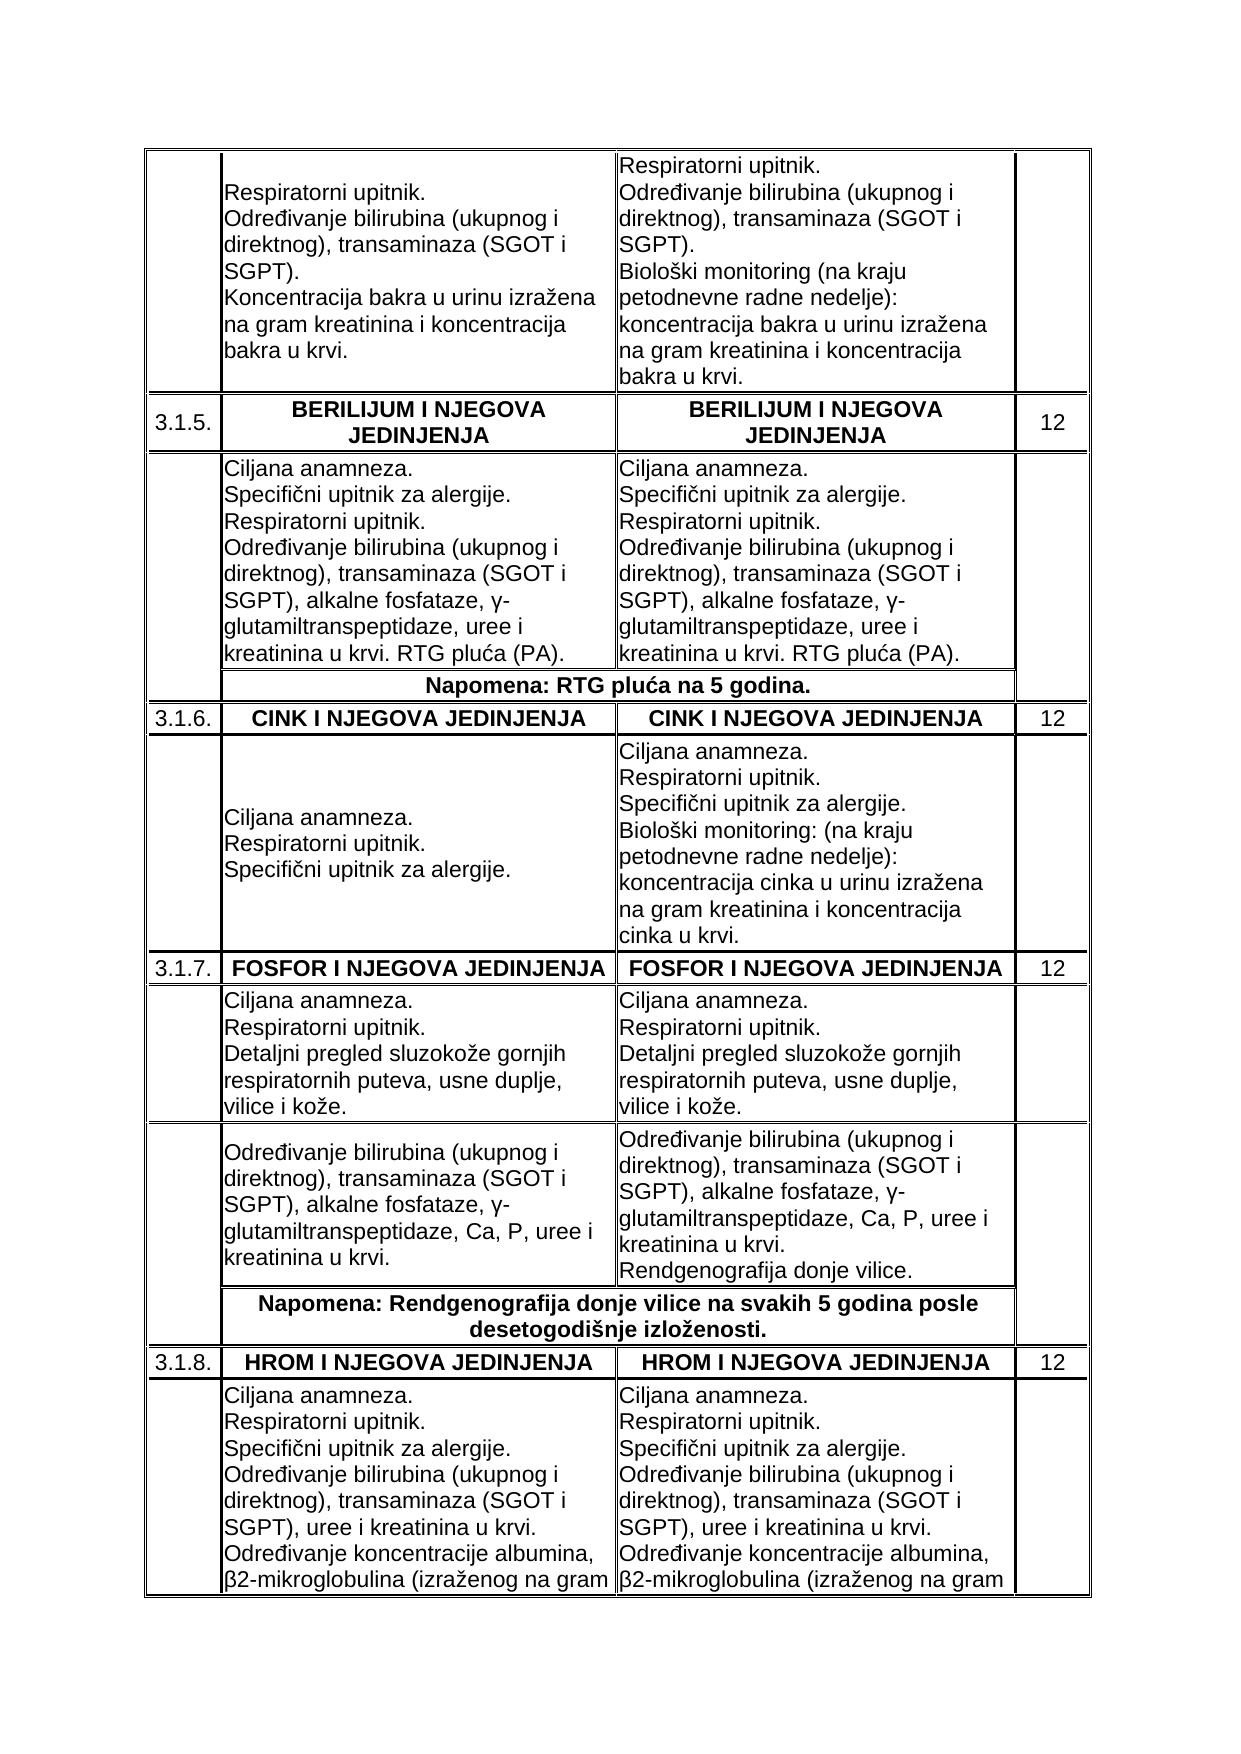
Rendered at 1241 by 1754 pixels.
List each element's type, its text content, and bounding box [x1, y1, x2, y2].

table_cell Ciljana anamneza. Specifični upitnik za alergije. Respiratorni upitnik. Određivanje bilirubina (ukupnog i direktnog), transaminaza (SGOT i SGPT), alkalne fosfataze, γ-glutamiltranspeptidaze, uree i kreatinina u krvi. RTG pluća (PA). [618, 454, 1014, 667]
table_cell FOSFOR I NJEGOVA JEDINJENJA [223, 953, 615, 983]
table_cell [221, 151, 616, 391]
table_cell Određivanje bilirubina (ukupnog i direktnog), transaminaza (SGOT i SGPT), alkalne fosfataze, γ-glutamiltranspeptidaze, Ca, P, uree i kreatinina u krvi. [223, 1124, 615, 1285]
table_cell 3.1.8. [147, 1344, 220, 1377]
table_cell [145, 1121, 221, 1344]
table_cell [221, 1380, 616, 1594]
table_cell Napomena: Rendgenografija donje vilice na svakih 5 godina posle desetogodišnje izloženosti. [223, 1289, 1014, 1344]
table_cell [616, 149, 1015, 391]
table_cell [1015, 151, 1089, 391]
table_cell CINK I NJEGOVA JEDINJENJA [618, 704, 1014, 733]
table_cell [1015, 983, 1090, 1121]
table_cell CINK I NJEGOVA JEDINJENJA [223, 704, 615, 733]
table_cell [1017, 733, 1090, 950]
table_cell [147, 1377, 221, 1594]
table_cell Ciljana anamneza. Respiratorni upitnik. Detaljni pregled sluzokože gornjih respiratornih puteva, usne duplje, vilice i kože. [618, 986, 1014, 1121]
table_cell BERILIJUM I NJEGOVA JEDINJENJA [618, 395, 1014, 450]
table_cell HROM I NJEGOVA JEDINJENJA [223, 1348, 615, 1377]
table_cell FOSFOR I NJEGOVA JEDINJENJA [618, 953, 1014, 983]
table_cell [616, 1380, 1015, 1594]
table_cell [145, 733, 220, 950]
table_cell [1017, 450, 1089, 700]
table_cell Ciljana anamneza. Specifični upitnik za alergije. Respiratorni upitnik. Određivanje bilirubina (ukupnog i direktnog), transaminaza (SGOT i SGPT), alkalne fosfataze, γ-glutamiltranspeptidaze, uree i kreatinina u krvi. RTG pluća (PA). [223, 454, 615, 667]
table_cell [145, 983, 221, 1121]
table_cell 3.1.5. [147, 391, 220, 450]
table_cell [1015, 1377, 1089, 1594]
table_cell [1015, 1121, 1090, 1344]
table_cell Ciljana anamneza. Respiratorni upitnik. Specifični upitnik za alergije. Biološki monitoring: (na kraju petodnevne radne nedelje): koncentracija cinka u urinu izražena na gram kreatinina i koncentracija cinka u krvi. [618, 736, 1014, 950]
table_cell Ciljana anamneza. Respiratorni upitnik. Specifični upitnik za alergije. [223, 736, 615, 950]
table_cell 12 [1017, 700, 1089, 733]
table_cell 12 [1017, 391, 1089, 450]
table_cell Ciljana anamneza. Respiratorni upitnik. Detaljni pregled sluzokože gornjih respiratornih puteva, usne duplje, vilice i kože. [223, 986, 615, 1121]
table_cell HROM I NJEGOVA JEDINJENJA [618, 1348, 1014, 1377]
table_cell [147, 151, 221, 391]
table_cell 3.1.6. [147, 700, 220, 733]
table_cell [147, 450, 220, 700]
table_cell 3.1.7. [147, 950, 220, 983]
table_cell BERILIJUM I NJEGOVA JEDINJENJA [223, 395, 615, 450]
table_cell Napomena: RTG pluća na 5 godina. [223, 671, 1014, 700]
table_cell Određivanje bilirubina (ukupnog i direktnog), transaminaza (SGOT i SGPT), alkalne fosfataze, γ-glutamiltranspeptidaze, Ca, P, uree i kreatinina u krvi. Rendgenografija donje vilice. [618, 1124, 1014, 1285]
table_cell 12 [1017, 950, 1089, 983]
table_cell 12 [1017, 1344, 1089, 1377]
